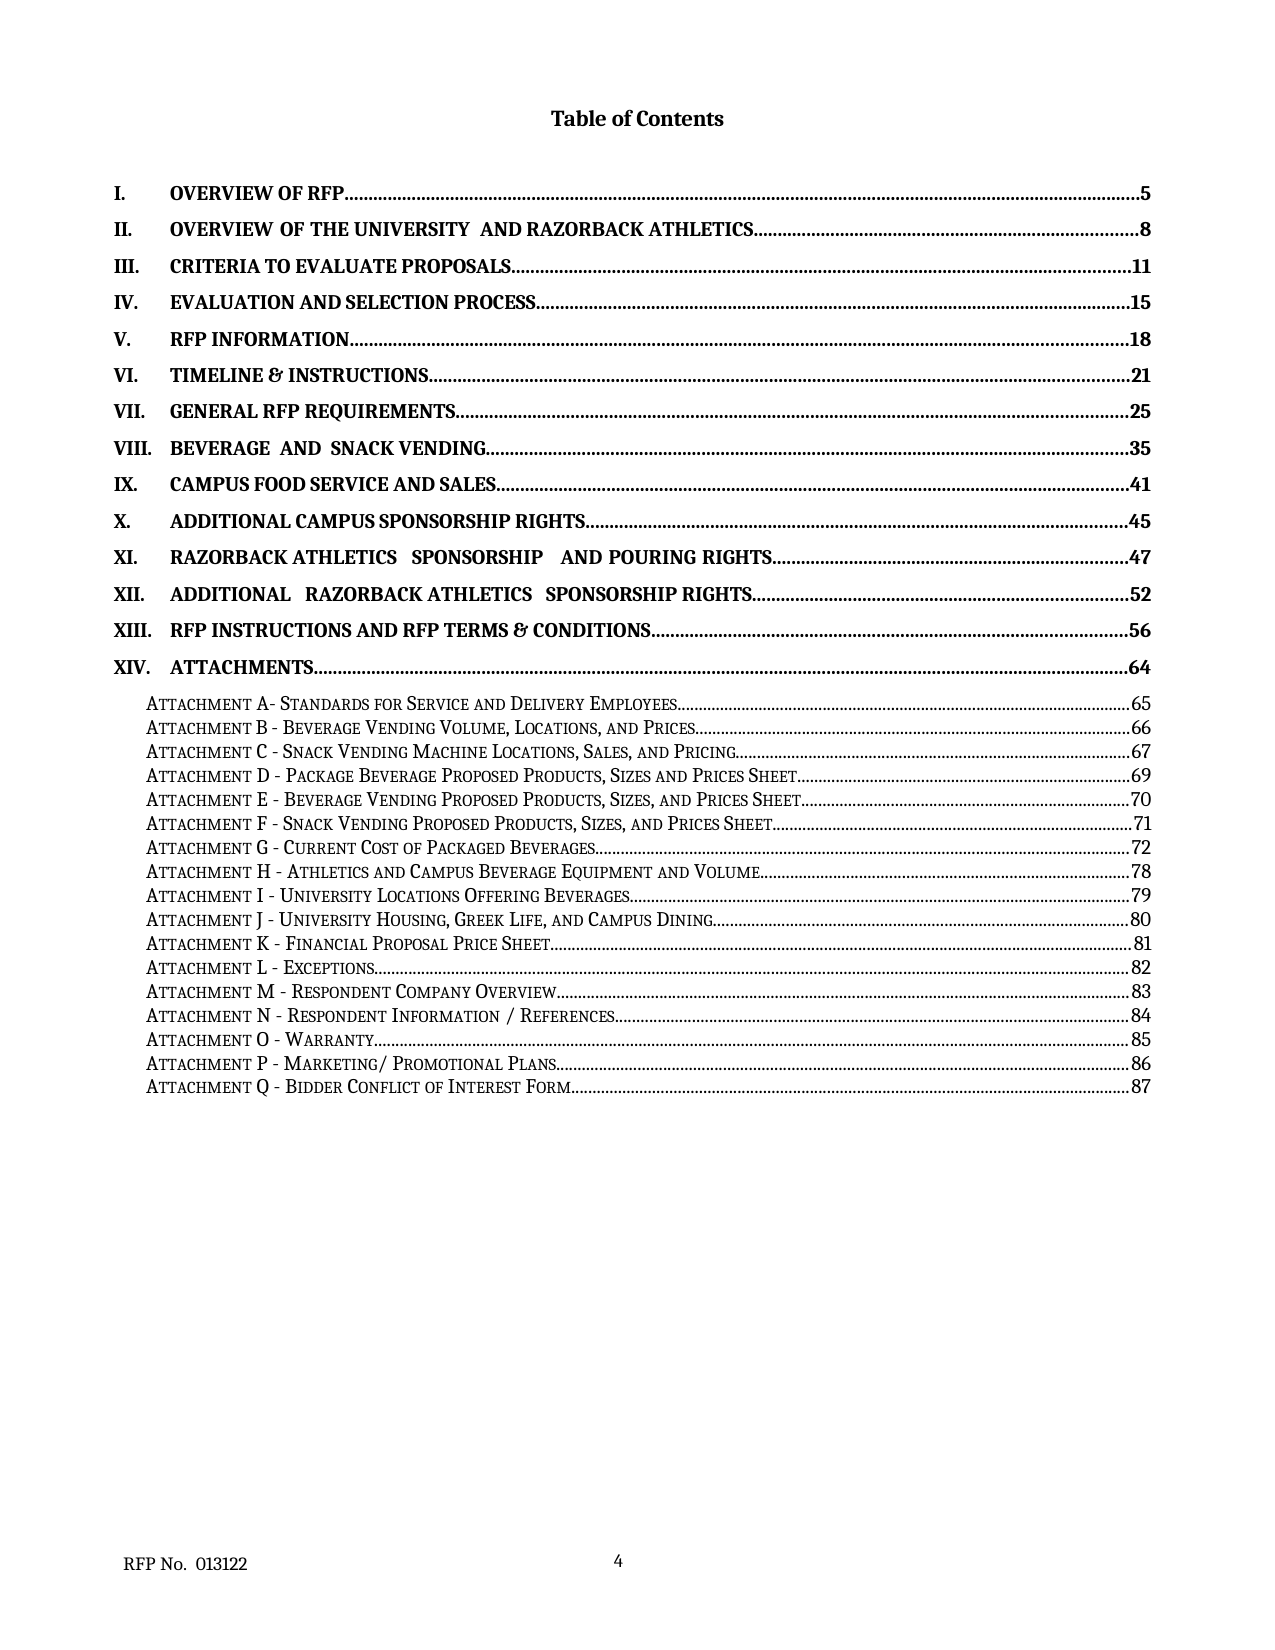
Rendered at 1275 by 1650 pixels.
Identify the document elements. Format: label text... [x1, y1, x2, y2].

text Attachment G - Current Cost of Packaged Beverages 72 [146, 836, 1152, 859]
text I. OVERVIEW OF RFP 5 [113, 181, 1152, 205]
text Attachment Q - Bidder Conflict of Interest Form 87 [146, 1075, 1152, 1099]
text VIII. BEVERAGE AND SNACK VENDING 35 [113, 437, 1152, 461]
text VII. GENERAL RFP REQUIREMENTS 25 [113, 400, 1152, 424]
text Attachment E - Beverage Vending Proposed Products, Sizes, and Prices Sheet 70 [146, 788, 1152, 812]
text Table of Contents [218, 106, 1057, 132]
text V. RFP INFORMATION 18 [113, 327, 1152, 351]
text XI. RAZORBACK ATHLETICS SPONSORSHIP AND POURING RIGHTS 47 [113, 546, 1152, 570]
text Attachment P - Marketing/ Promotional Plans 86 [146, 1051, 1152, 1075]
text Attachment O - Warranty 85 [146, 1027, 1152, 1051]
text XII. ADDITIONAL RAZORBACK ATHLETICS SPONSORSHIP RIGHTS 52 [113, 582, 1152, 606]
text VI. TIMELINE & INSTRUCTIONS 21 [113, 364, 1152, 388]
text Attachment N - Respondent Information / References 84 [146, 1003, 1152, 1027]
text Attachment H - Athletics and Campus Beverage Equipment and Volume 78 [146, 859, 1152, 883]
text IV. EVALUATION AND SELECTION PROCESS 15 [113, 291, 1152, 315]
text Attachment M - Respondent Company Overview 83 [146, 979, 1152, 1003]
text Attachment B - Beverage Vending Volume, Locations, and Prices 66 [146, 716, 1152, 740]
text XIV. ATTACHMENTS 64 [113, 655, 1152, 679]
text X. ADDITIONAL CAMPUS SPONSORSHIP RIGHTS 45 [113, 509, 1152, 533]
text IX. CAMPUS FOOD SERVICE AND SALES 41 [113, 473, 1152, 497]
text Attachment C - Snack Vending Machine Locations, Sales, and Pricing 67 [146, 740, 1152, 764]
text Attachment K - Financial Proposal Price Sheet 81 [146, 931, 1152, 955]
text Attachment J - University Housing, Greek Life, and Campus Dining 80 [146, 907, 1152, 931]
text Attachment L - Exceptions 82 [146, 955, 1152, 979]
text Attachment I - University Locations Offering Beverages 79 [146, 883, 1152, 907]
text Attachment D - Package Beverage Proposed Products, Sizes and Prices Sheet 69 [146, 764, 1152, 788]
text XIII. RFP Instructions and RFP Terms & Conditions 56 [113, 619, 1152, 643]
text II. OVERVIEW OF THE UNIVERSITY AND RAZORBACK ATHLETICS 8 [113, 218, 1152, 242]
text Attachment F - Snack Vending Proposed Products, Sizes, and Prices Sheet 71 [146, 812, 1152, 836]
text III. CRITERIA TO EVALUATE PROPOSALS 11 [113, 254, 1152, 278]
text Attachment A- Standards for Service and Delivery Employees 65 [146, 692, 1152, 716]
